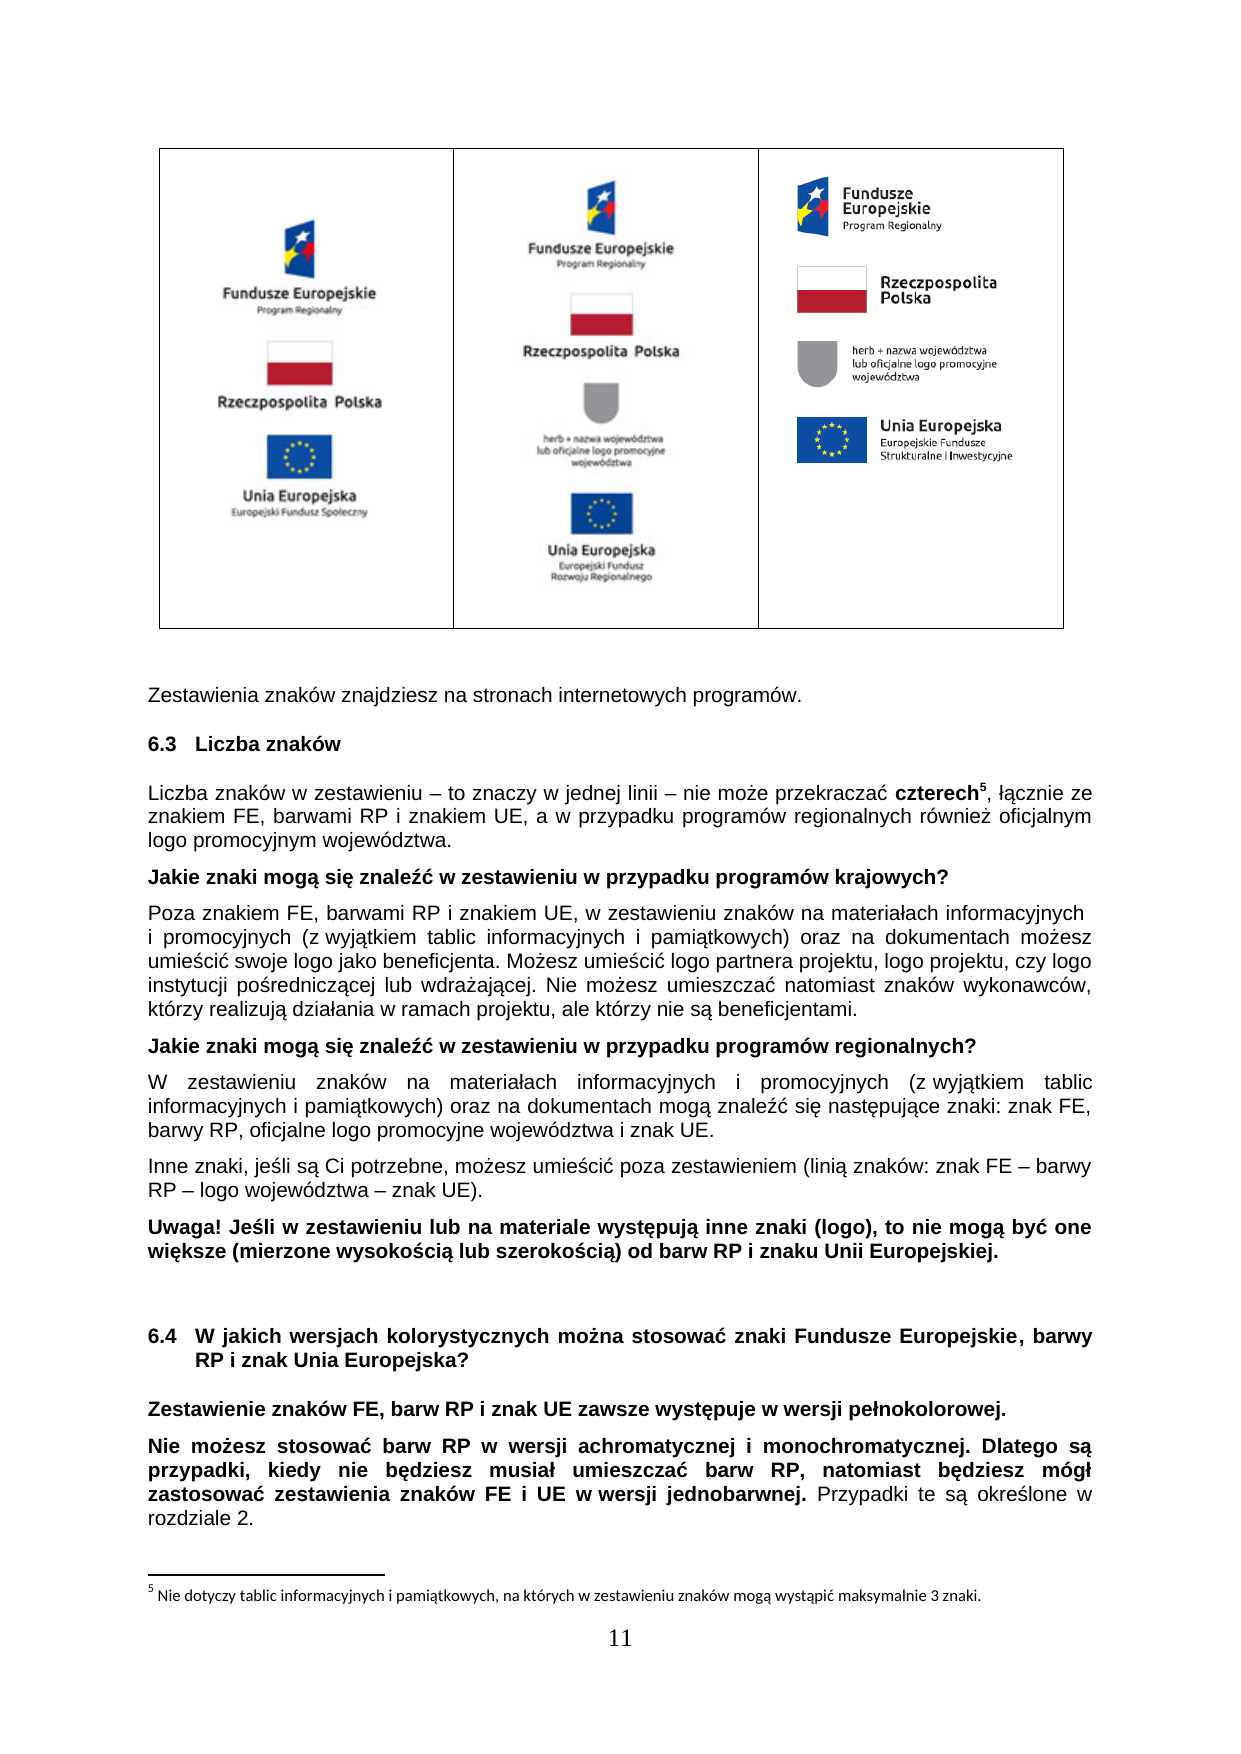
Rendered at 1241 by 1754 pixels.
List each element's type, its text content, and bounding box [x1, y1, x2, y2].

table_header [160, 149, 453, 628]
picture [206, 197, 407, 543]
text Zestawienia znaków znajdziesz na stronach internetowych programów. [148, 682, 1093, 706]
text Jakie znaki mogą się znaleźć w zestawieniu w przypadku programów regionalnych? [148, 1033, 1093, 1057]
picture [777, 161, 1045, 484]
table_header [759, 149, 1063, 628]
text W zestawieniu znaków na materiałach informacyjnych i promocyjnych (z wyjątkiem tablic informacyjnych i pamiątkowych) oraz na dokumentach mogą znaleźć się następujące znaki: znak FE, barwy RP, oficjalne logo promocyjne województwa i znak UE. [148, 1070, 1093, 1142]
text Inne znaki, jeśli są Ci potrzebne, możesz umieścić poza zestawieniem (linią znaków: znak FE – barwy RP – logo województwa – znak UE). [148, 1154, 1093, 1202]
list W jakich wersjach kolorystycznych można stosować znaki Fundusze Europejskie, barwy RP i znak Unia Europejska? [148, 1324, 1093, 1372]
text Jakie znaki mogą się znaleźć w zestawieniu w przypadku programów krajowych? [148, 865, 1093, 889]
text Liczba znaków w zestawieniu – to znaczy w jednej linii – nie może przekraczać czterech, łącznie ze znakiem FE, barwami RP i znakiem UE, a w przypadku programów regionalnych również oficjalnym logo promocyjnym województwa. [148, 780, 1093, 852]
text Zestawienie znaków FE, barw RP i znak UE zawsze występuje w wersji pełnokolorowej. [148, 1397, 1093, 1421]
table_header [454, 149, 758, 628]
text Uwaga! Jeśli w zestawieniu lub na materiale występują inne znaki (logo), to nie mogą być one większe (mierzone wysokością lub szerokością) od barw RP i znaku Unii Europejskiej. [148, 1215, 1093, 1263]
text Poza znakiem FE, barwami RP i znakiem UE, w zestawieniu znaków na materiałach informacyjnych i promocyjnych (z wyjątkiem tablic informacyjnych i pamiątkowych) oraz na dokumentach możesz umieścić swoje logo jako beneficjenta. Możesz umieścić logo partnera projektu, logo projektu, czy logo instytucji pośredniczącej lub wdrażającej. Nie możesz umieszczać natomiast znaków wykonawców, którzy realizują działania w ramach projektu, ale którzy nie są beneficjentami. [148, 901, 1093, 1021]
picture [514, 161, 698, 605]
text Nie możesz stosować barw RP w wersji achromatycznej i monochromatycznej. Dlatego są przypadki, kiedy nie będziesz musiał umieszczać barw RP, natomiast będziesz mógł zastosować zestawienia znaków FE i UE w wersji jednobarwnej. Przypadki te są określone w rozdziale 2. [148, 1433, 1093, 1529]
list Liczba znaków [148, 731, 1093, 755]
